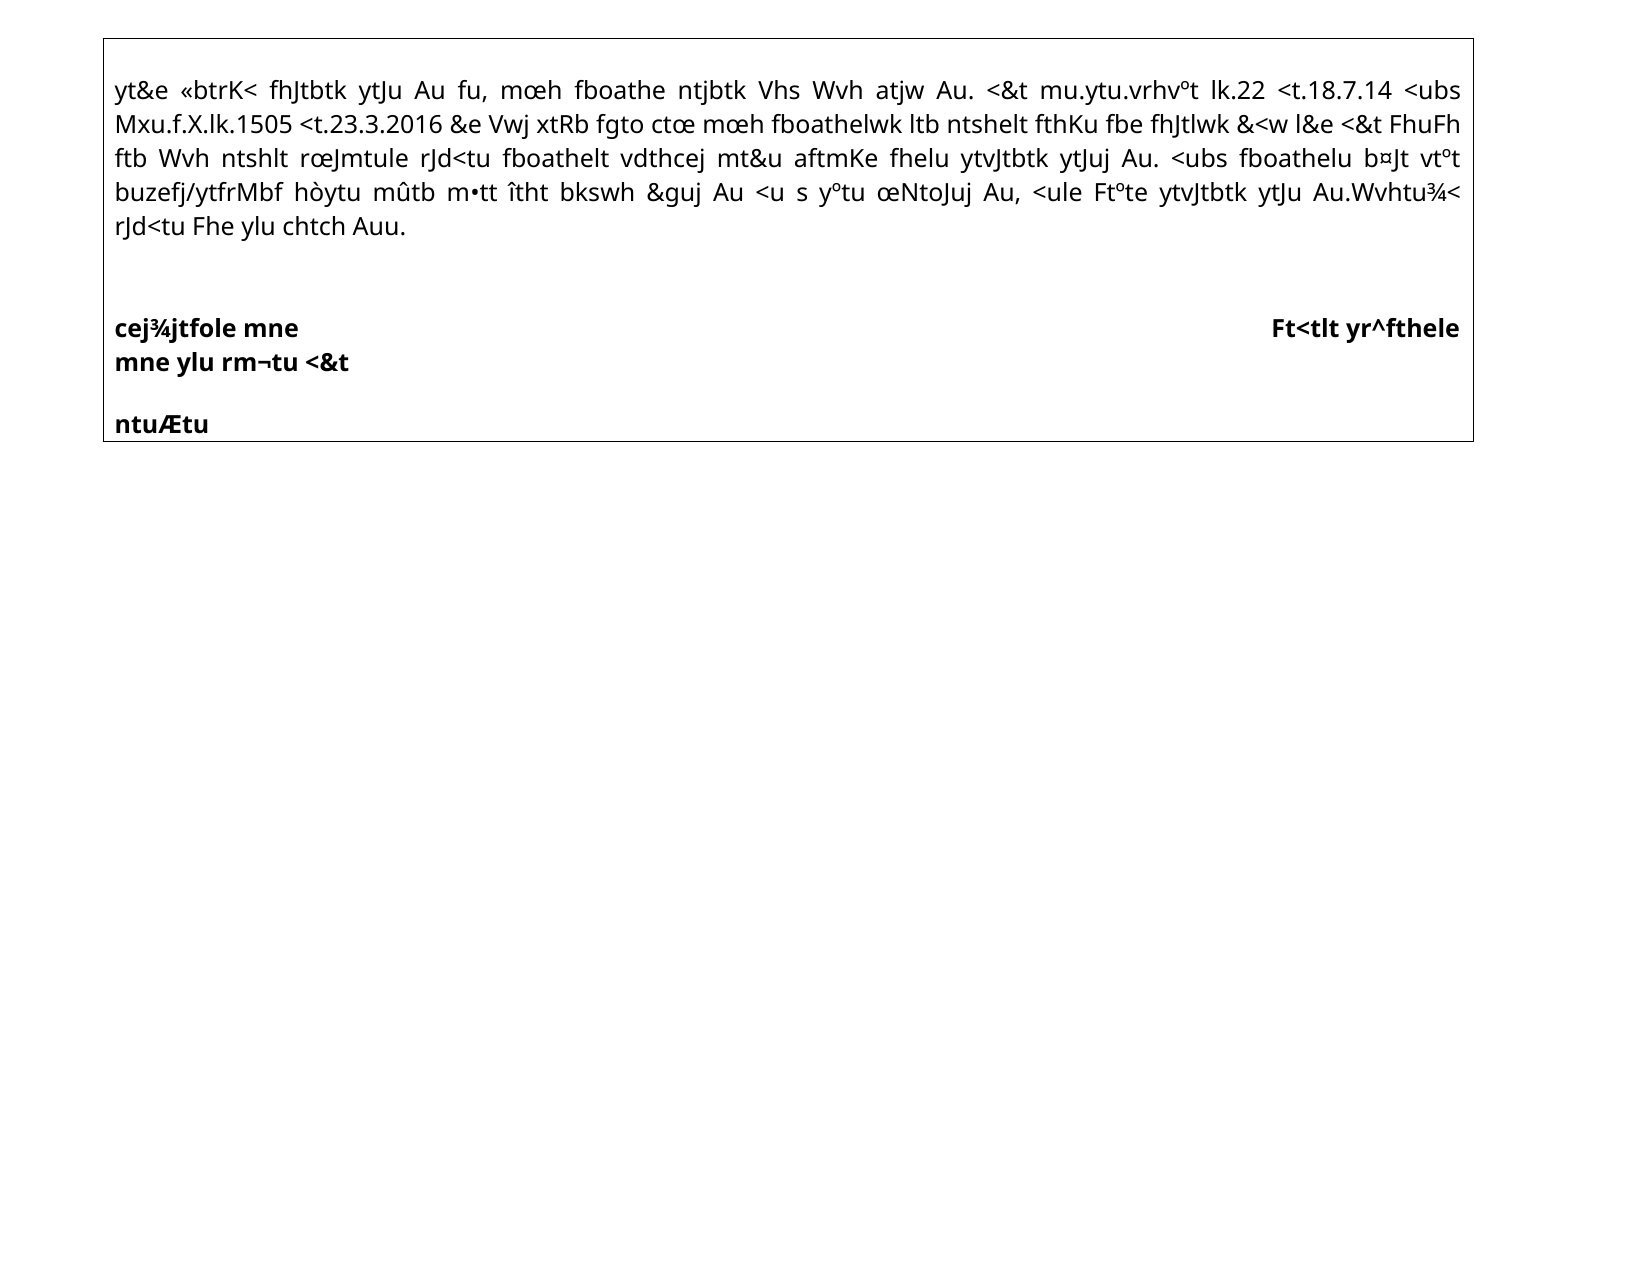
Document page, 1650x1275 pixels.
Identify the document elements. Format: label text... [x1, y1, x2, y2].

table_cell yt&e «btrK< fhJtbtk ytJu Au fu, mœh fboathe ntjbtk Vhs Wvh atjw Au. <&t mu.ytu.vrhvºt lk.22 <t.18.7.14 <ubs Mxu.f.X.lk.1505 <t.23.3.2016 &e Vwj xtRb fgto ctœ mœh fboathelwk ltb ntshelt fthKu fbe fhJtlwk &<w l&e <&t FhuFh ftb Wvh ntshlt rœJmtule rJd<tu fboathelt vdthcej mt&u aftmKe fhelu ytvJtbtk ytJuj Au. <ubs fboathelu b¤Jt vtºt buzefj/ytfrMbf hòytu mûtb m•tt îtht bkswh &guj Au <u s yºtu œNtoJuj Au, <ule Ftºte ytvJtbtk ytJu Au.Wvhtu¾< rJd<tu Fhe ylu chtch Auu. cej¾jtfole mne Ft<tlt yr^fthele mne ylu rm¬tu <&t ntuÆtu [104, 39, 1473, 441]
